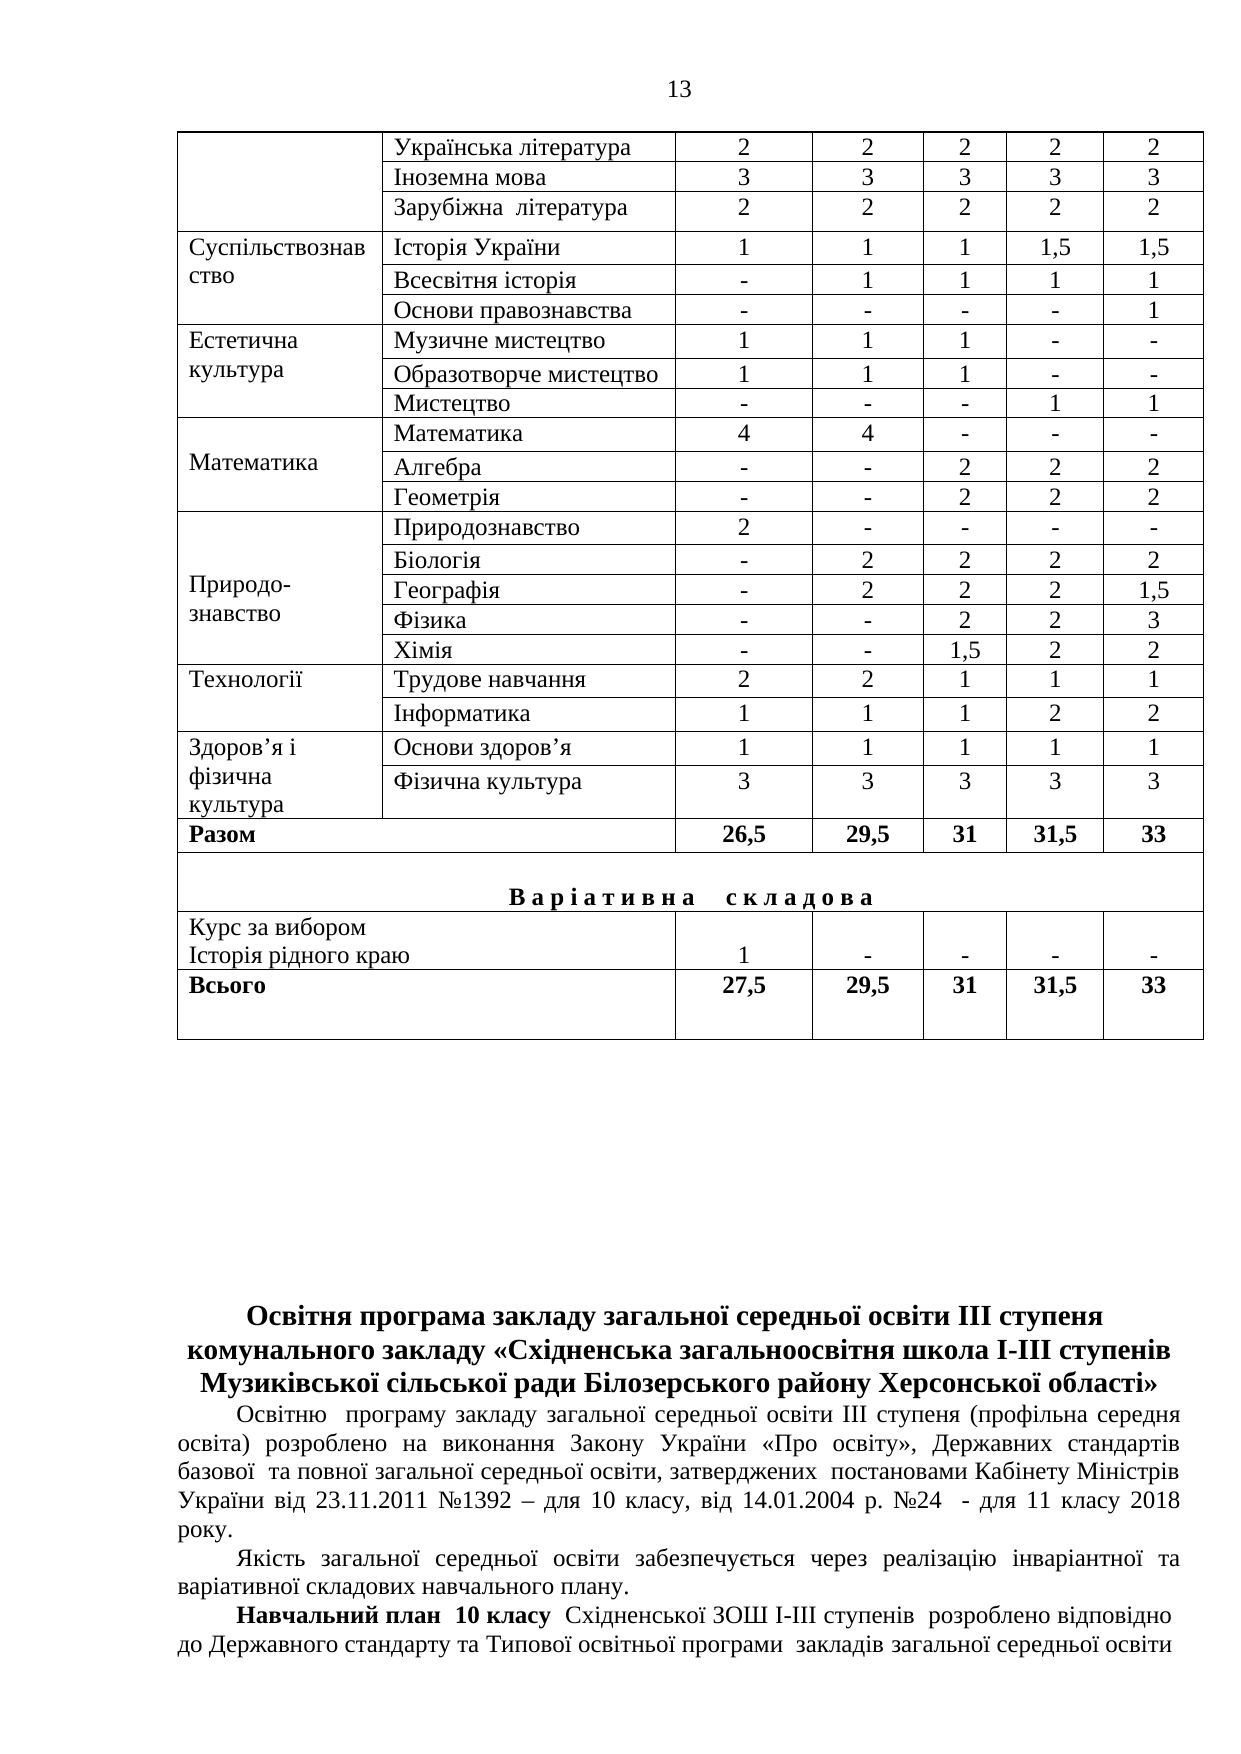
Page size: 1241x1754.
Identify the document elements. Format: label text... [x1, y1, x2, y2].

table_cell 2 [924, 605, 1006, 634]
table_cell 2 [676, 133, 812, 161]
table_cell 1,5 [1104, 575, 1203, 604]
table_cell - [676, 545, 812, 574]
text комунального закладу «Східненська загальноосвітня школа І-ІІІ ступенів Музиківської сільської ради Білозерського району Херсонської області» [177, 1332, 1181, 1399]
table_cell Образотворче мистецтво [383, 359, 675, 387]
table_cell 2 [1007, 545, 1103, 574]
table_cell - [1104, 359, 1203, 387]
table_cell Основи здоров’я [383, 732, 675, 765]
table_cell Основи правознавства [383, 295, 675, 324]
table_cell 2 [676, 512, 812, 544]
table_cell Геометрія [383, 482, 675, 511]
table_cell - [1104, 325, 1203, 358]
table_cell 2 [924, 482, 1006, 511]
text Якість загальної середньої освіти забезпечується через реалізацію інваріантної та варіативної складових навчального плану. [177, 1543, 1181, 1600]
table_cell - [813, 635, 923, 663]
table_cell 1 [813, 359, 923, 387]
table_cell 3 [924, 766, 1006, 818]
table_cell 1 [1007, 389, 1103, 417]
text Освітню програму закладу загальної середньої освіти ІІІ ступеня (профільна середня освіта) розроблено на виконання Закону України «Про освіту», Державних стандартів базової та повної загальної середньої освіти, затверджених постановами Кабінету Міністрів України від 23.11.2011 №1392 – для 10 класу, від 14.01.2004 р. №24 - для 11 класу 2018 року. [177, 1399, 1181, 1543]
table_cell 1 [813, 698, 923, 731]
table_cell - [924, 418, 1006, 451]
table_cell - [813, 295, 923, 324]
table_cell 2 [1007, 452, 1103, 481]
table_cell 3 [676, 162, 812, 191]
table_cell 27,5 [676, 970, 812, 1038]
table_cell Зарубіжна література [383, 192, 675, 231]
table_cell 1 [924, 665, 1006, 697]
table_cell 1 [924, 232, 1006, 264]
table_cell Біологія [383, 545, 675, 574]
table_cell 2 [924, 452, 1006, 481]
table_cell 2 [813, 192, 923, 231]
table_cell 1 [813, 732, 923, 765]
table_cell Природо-знавство [178, 512, 382, 663]
table_cell 2 [1007, 133, 1103, 161]
table_cell 1,5 [1104, 232, 1203, 264]
table_cell - [1104, 912, 1203, 969]
table_cell 2 [1007, 192, 1103, 231]
table_cell 2 [1007, 698, 1103, 731]
table_cell 1 [1007, 665, 1103, 697]
table_cell 1 [676, 698, 812, 731]
table_cell В а р і а т и в н а с к л а д о в а [178, 853, 1203, 911]
table_cell Естетична культура [178, 325, 382, 417]
table_cell 1 [813, 265, 923, 294]
table_cell 1 [924, 265, 1006, 294]
table_cell 2 [1007, 605, 1103, 634]
table_cell 3 [1007, 766, 1103, 818]
table_cell 2 [924, 192, 1006, 231]
table_cell - [924, 389, 1006, 417]
table_cell 1 [1104, 389, 1203, 417]
table_cell 1 [676, 325, 812, 358]
table_cell - [1007, 912, 1103, 969]
table_cell Хімія [383, 635, 675, 663]
table_cell 2 [676, 665, 812, 697]
table_cell - [676, 295, 812, 324]
table_cell 2 [1104, 452, 1203, 481]
table_cell 3 [1104, 162, 1203, 191]
table_cell Здоров’я і фізична культура [178, 732, 382, 818]
table_cell - [1104, 418, 1203, 451]
table_cell - [1007, 512, 1103, 544]
table_cell - [1007, 359, 1103, 387]
table_cell Суспільствознавство [178, 232, 382, 324]
table_cell Іноземна мова [383, 162, 675, 191]
table_cell 2 [813, 665, 923, 697]
table_cell 33 [1104, 970, 1203, 1038]
table_cell 3 [1007, 162, 1103, 191]
table_cell Музичне мистецтво [383, 325, 675, 358]
table_cell 1 [924, 359, 1006, 387]
table_cell Технології [178, 665, 382, 731]
table_cell - [924, 295, 1006, 324]
table_cell Курс за вибором Історія рідного краю [178, 912, 675, 969]
table_cell 2 [924, 545, 1006, 574]
table_cell 31 [924, 970, 1006, 1038]
table_cell 2 [1007, 575, 1103, 604]
table_cell 3 [813, 162, 923, 191]
table_cell 1 [813, 325, 923, 358]
table_cell 29,5 [813, 819, 923, 852]
table_cell 26,5 [676, 819, 812, 852]
table_cell 2 [676, 192, 812, 231]
table_cell 1,5 [1007, 232, 1103, 264]
table_cell 1,5 [924, 635, 1006, 663]
table_cell 2 [924, 133, 1006, 161]
table_cell 3 [813, 766, 923, 818]
table_cell 1 [676, 359, 812, 387]
table_cell - [1007, 295, 1103, 324]
table_cell Мистецтво [383, 389, 675, 417]
table_cell - [813, 512, 923, 544]
table_cell Природознавство [383, 512, 675, 544]
table_cell 1 [924, 325, 1006, 358]
table_cell 31,5 [1007, 970, 1103, 1038]
table_cell - [1007, 418, 1103, 451]
table_cell Всього [178, 970, 675, 1038]
table_cell 3 [924, 162, 1006, 191]
table_cell - [676, 265, 812, 294]
table_cell - [676, 389, 812, 417]
table_cell 2 [813, 575, 923, 604]
table_cell - [676, 635, 812, 663]
table_cell - [813, 912, 923, 969]
table_cell 1 [813, 232, 923, 264]
table_cell 1 [676, 912, 812, 969]
table_cell - [813, 452, 923, 481]
table_cell 29,5 [813, 970, 923, 1038]
table_cell - [676, 605, 812, 634]
table_cell 2 [813, 545, 923, 574]
table_cell Фізика [383, 605, 675, 634]
table_cell - [676, 482, 812, 511]
table_cell 1 [1104, 265, 1203, 294]
table_cell - [813, 389, 923, 417]
table_cell Географія [383, 575, 675, 604]
table_cell 4 [676, 418, 812, 451]
table_cell 2 [813, 133, 923, 161]
table_cell - [676, 575, 812, 604]
table_cell Алгебра [383, 452, 675, 481]
table_cell - [1007, 325, 1103, 358]
table_cell - [813, 605, 923, 634]
table_cell 2 [924, 575, 1006, 604]
table_cell Українська література [383, 133, 675, 161]
table_cell 2 [1104, 133, 1203, 161]
table_cell 2 [1104, 635, 1203, 663]
table_cell Разом [178, 819, 675, 852]
table_cell 1 [1007, 265, 1103, 294]
table_cell 1 [1007, 732, 1103, 765]
table_cell Фізична культура [383, 766, 675, 818]
table_cell 31 [924, 819, 1006, 852]
table_cell 3 [1104, 766, 1203, 818]
table_cell - [676, 452, 812, 481]
table_cell - [1104, 512, 1203, 544]
table_cell Інформатика [383, 698, 675, 731]
table_cell 31,5 [1007, 819, 1103, 852]
table_cell Математика [178, 418, 382, 511]
table_cell Історія України [383, 232, 675, 264]
table_cell - [924, 912, 1006, 969]
table_cell 3 [676, 766, 812, 818]
table_cell 2 [1104, 698, 1203, 731]
table_cell 1 [924, 698, 1006, 731]
table_cell 1 [676, 732, 812, 765]
table_cell Математика [383, 418, 675, 451]
text Освітня програма закладу загальної середньої освіти ІІІ ступеня [177, 1298, 1172, 1332]
table_cell 2 [1104, 482, 1203, 511]
table_cell 2 [1007, 635, 1103, 663]
table_cell 33 [1104, 819, 1203, 852]
table_cell 2 [1104, 545, 1203, 574]
table_cell 1 [1104, 665, 1203, 697]
table_cell 2 [1104, 192, 1203, 231]
table_cell - [813, 482, 923, 511]
table_cell Трудове навчання [383, 665, 675, 697]
table_cell 3 [1104, 605, 1203, 634]
table_cell 1 [1104, 295, 1203, 324]
table_cell 2 [1007, 482, 1103, 511]
table_cell 4 [813, 418, 923, 451]
table_cell 1 [1104, 732, 1203, 765]
table_cell 1 [676, 232, 812, 264]
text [177, 1600, 1172, 1658]
table_cell 1 [924, 732, 1006, 765]
table_cell - [924, 512, 1006, 544]
table_cell Всесвітня історія [383, 265, 675, 294]
